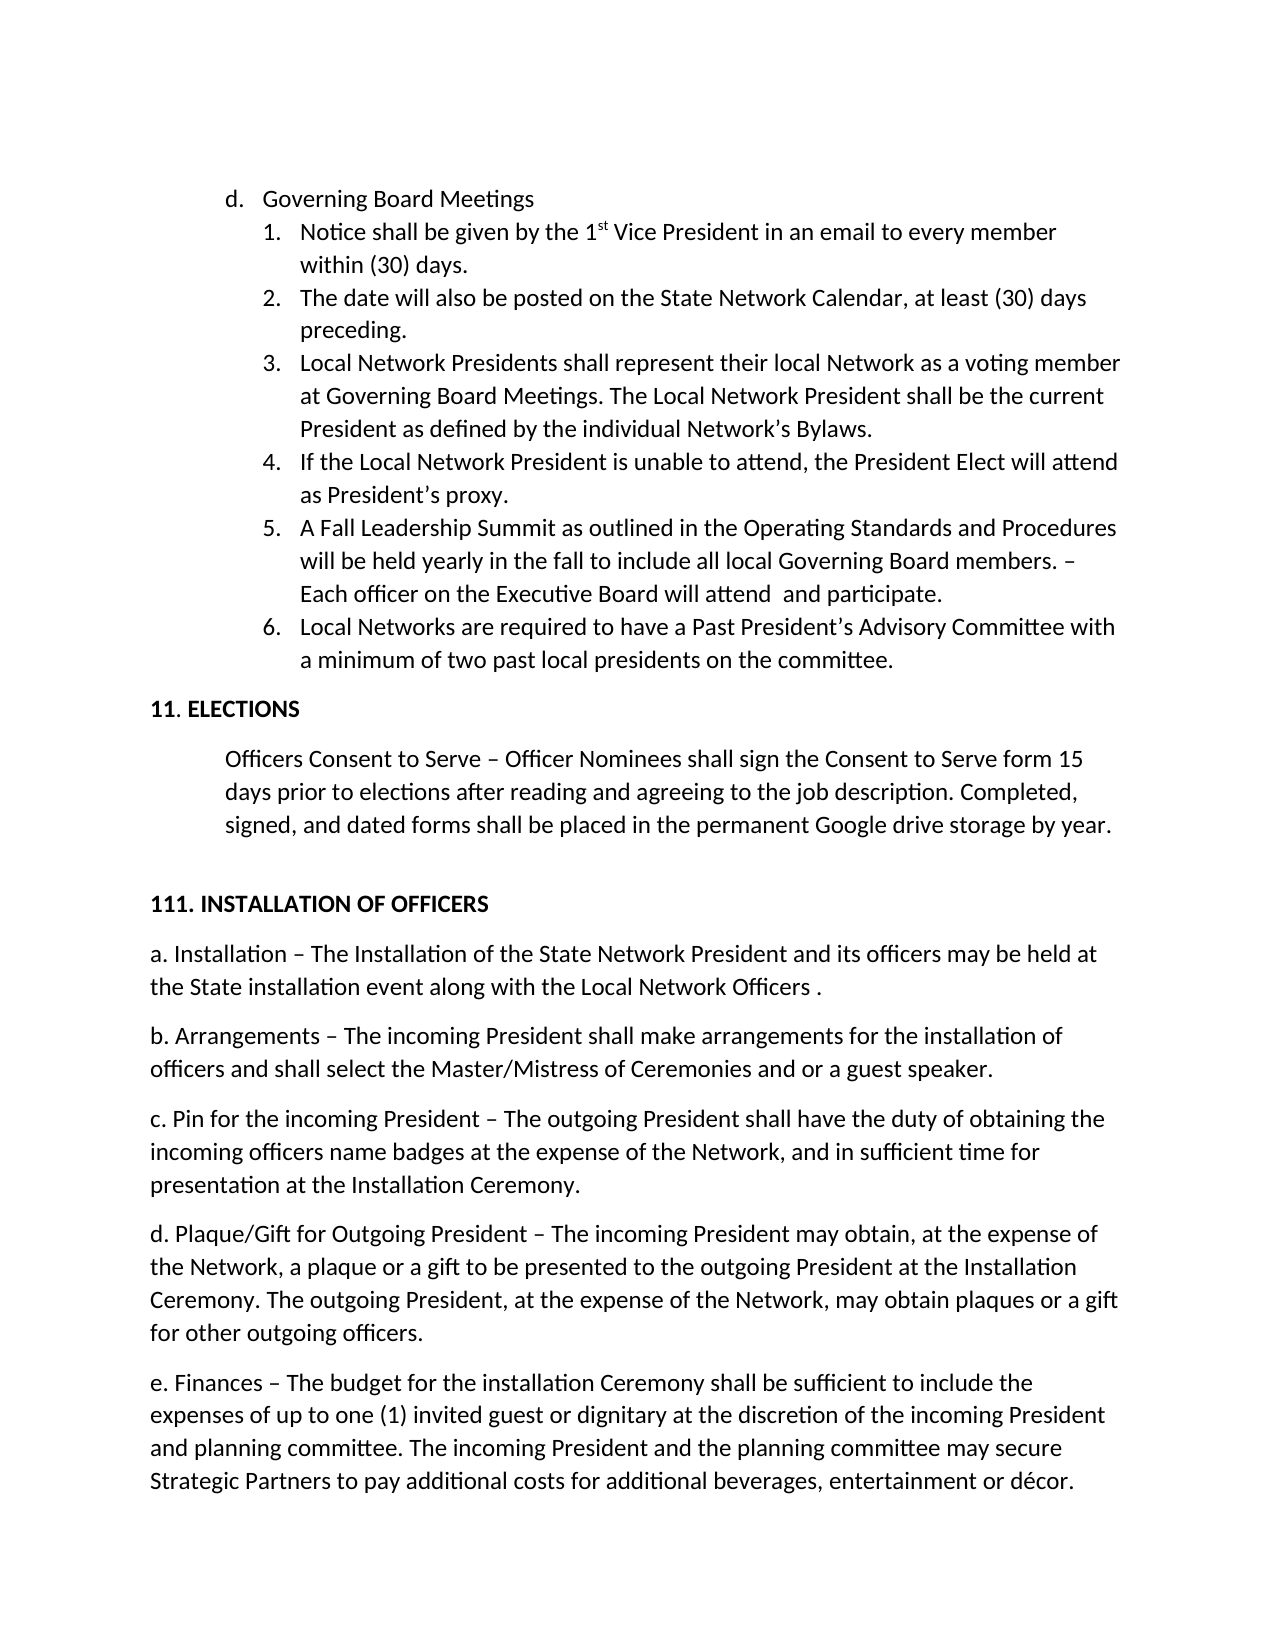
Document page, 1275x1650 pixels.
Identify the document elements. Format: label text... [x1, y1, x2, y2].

text d. Plaque/Gift for Outgoing President – The incoming President may obtain, at the expense of the Network, a plaque or a gift to be presented to the outgoing President at the Installation Ceremony. The outgoing President, at the expense of the Network, may obtain plaques or a gift for other outgoing officers. [150, 1218, 1125, 1348]
list Local Networks are required to have a Past President’s Advisory Committee with a minimum of two past local presidents on the committee. [262, 611, 1125, 674]
list A Fall Leadership Summit as outlined in the Operating Standards and Procedures will be held yearly in the fall to include all local Governing Board members. – Each officer on the Executive Board will attend and participate. [262, 512, 1125, 608]
list Notice shall be given by the 1st Vice President in an email to every member within (30) days. [262, 216, 1125, 279]
text 11. ELECTIONS [150, 693, 1125, 724]
list If the Local Network President is unable to attend, the President Elect will attend as President’s proxy. [262, 446, 1125, 510]
text Officers Consent to Serve – Officer Nominees shall sign the Consent to Serve form 15 days prior to elections after reading and agreeing to the job description. Completed, signed, and dated forms shall be placed in the permanent Google drive storage by year. [225, 743, 1125, 869]
list Local Network Presidents shall represent their local Network as a voting member at Governing Board Meetings. The Local Network President shall be the current President as defined by the individual Network’s Bylaws. [262, 347, 1125, 444]
text b. Arrangements – The incoming President shall make arrangements for the installation of officers and shall select the Master/Mistress of Ceremonies and or a guest speaker. [150, 1020, 1125, 1084]
text 111. INSTALLATION OF OFFICERS [150, 888, 1125, 919]
list The date will also be posted on the State Network Calendar, at least (30) days preceding. [262, 282, 1125, 345]
text a. Installation – The Installation of the State Network President and its officers may be held at the State installation event along with the Local Network Officers . [150, 938, 1125, 1001]
text e. Finances – The budget for the installation Ceremony shall be sufficient to include the expenses of up to one (1) invited guest or dignitary at the discretion of the incoming President and planning committee. The incoming President and the planning committee may secure Strategic Partners to pay additional costs for additional beverages, entertainment or décor. [150, 1367, 1125, 1496]
text c. Pin for the incoming President – The outgoing President shall have the duty of obtaining the incoming officers name badges at the expense of the Network, and in sufficient time for presentation at the Installation Ceremony. [150, 1103, 1125, 1199]
list Governing Board Meetings [225, 183, 1125, 213]
